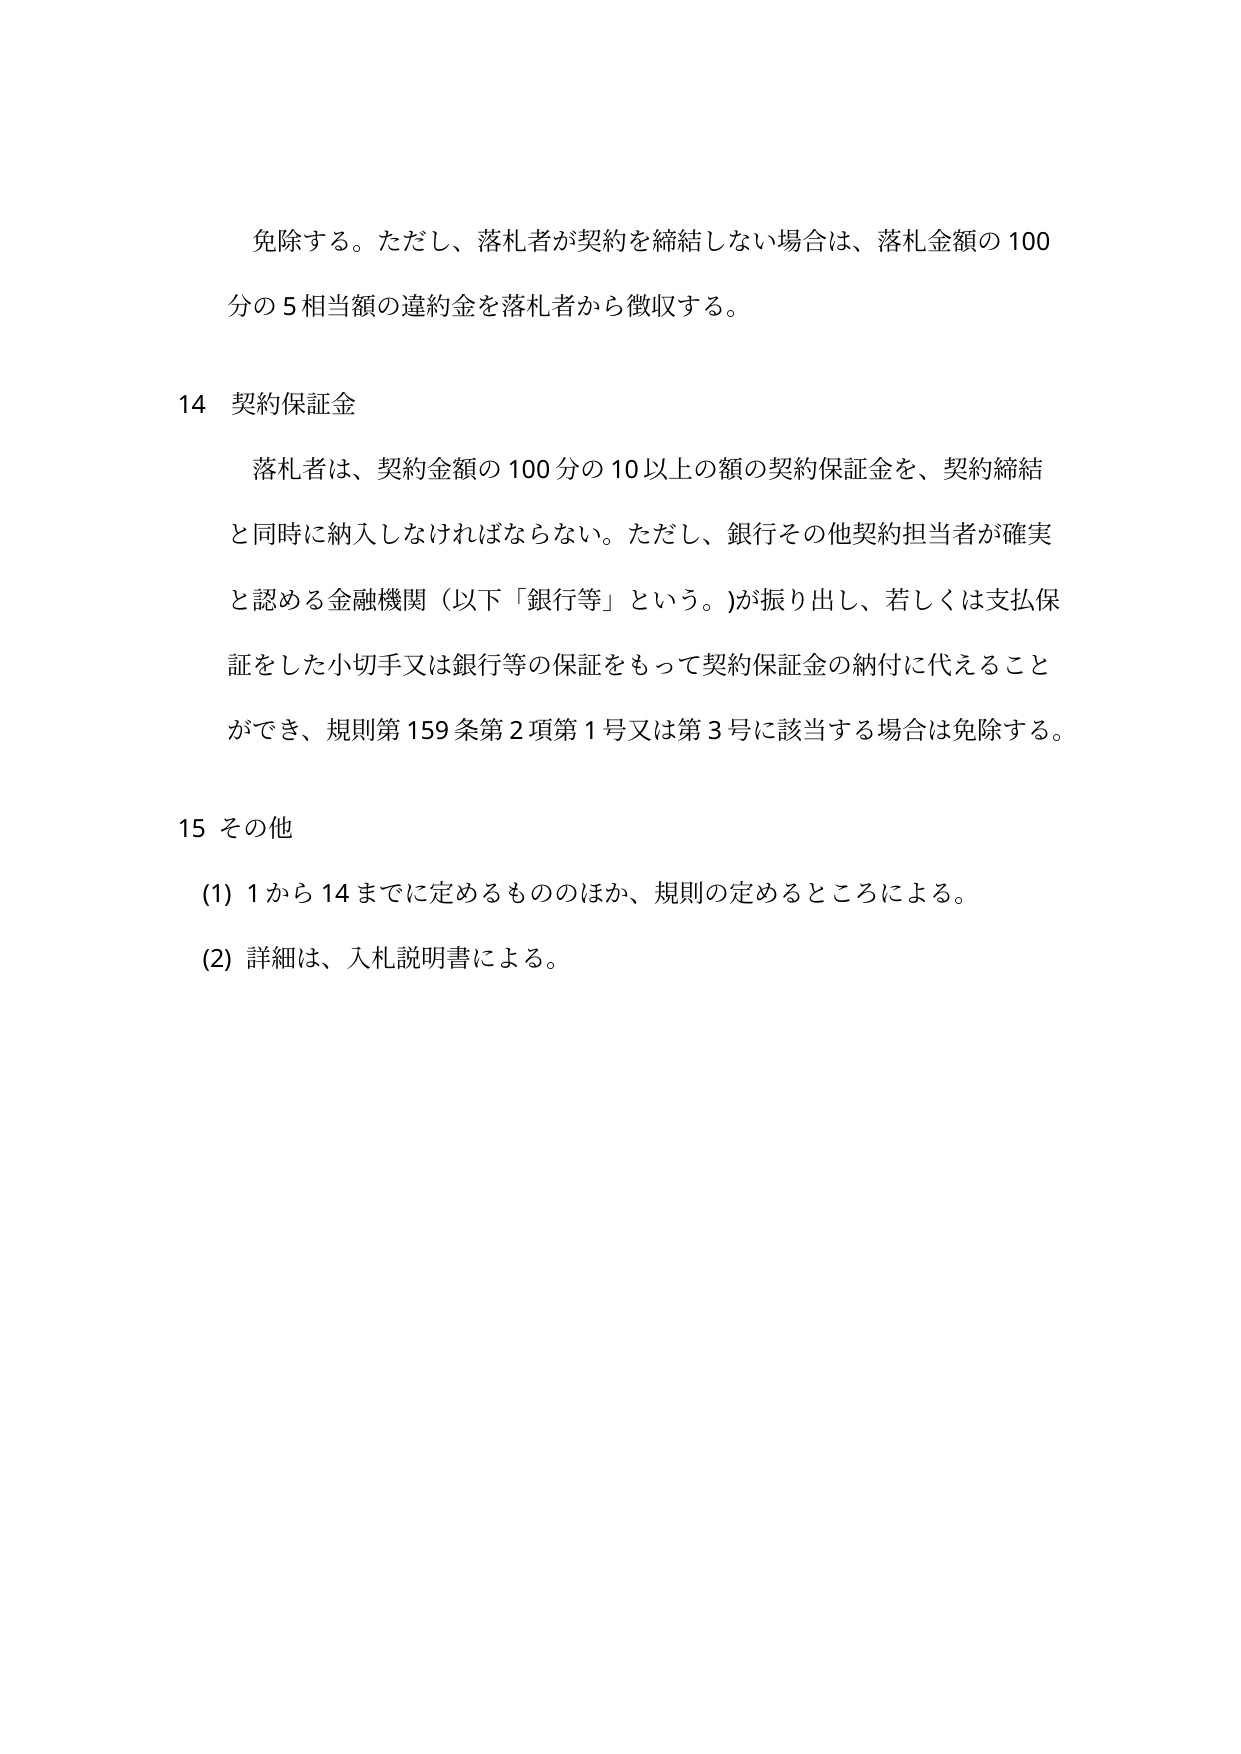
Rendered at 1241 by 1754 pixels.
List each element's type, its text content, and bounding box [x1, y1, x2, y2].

list 1から14までに定めるもののほか、規則の定めるところによる。 [202, 859, 1063, 924]
text 15 その他 [177, 794, 1063, 859]
text 14 契約保証金 [177, 370, 1063, 435]
text 落札者は、契約金額の100分の10以上の額の契約保証金を、契約締結と同時に納入しなければならない。ただし、銀行その他契約担当者が確実と認める金融機関（以下「銀行等」という。)が振り出し、若しくは支払保証をした小切手又は銀行等の保証をもって契約保証金の納付に代えることができ、規則第159条第2項第1号又は第3号に該当する場合は免除する。 [177, 435, 1063, 761]
list 詳細は、入札説明書による。 [202, 924, 1063, 989]
text 免除する。ただし、落札者が契約を締結しない場合は、落札金額の100分の5相当額の違約金を落札者から徴収する。 [177, 207, 1063, 337]
